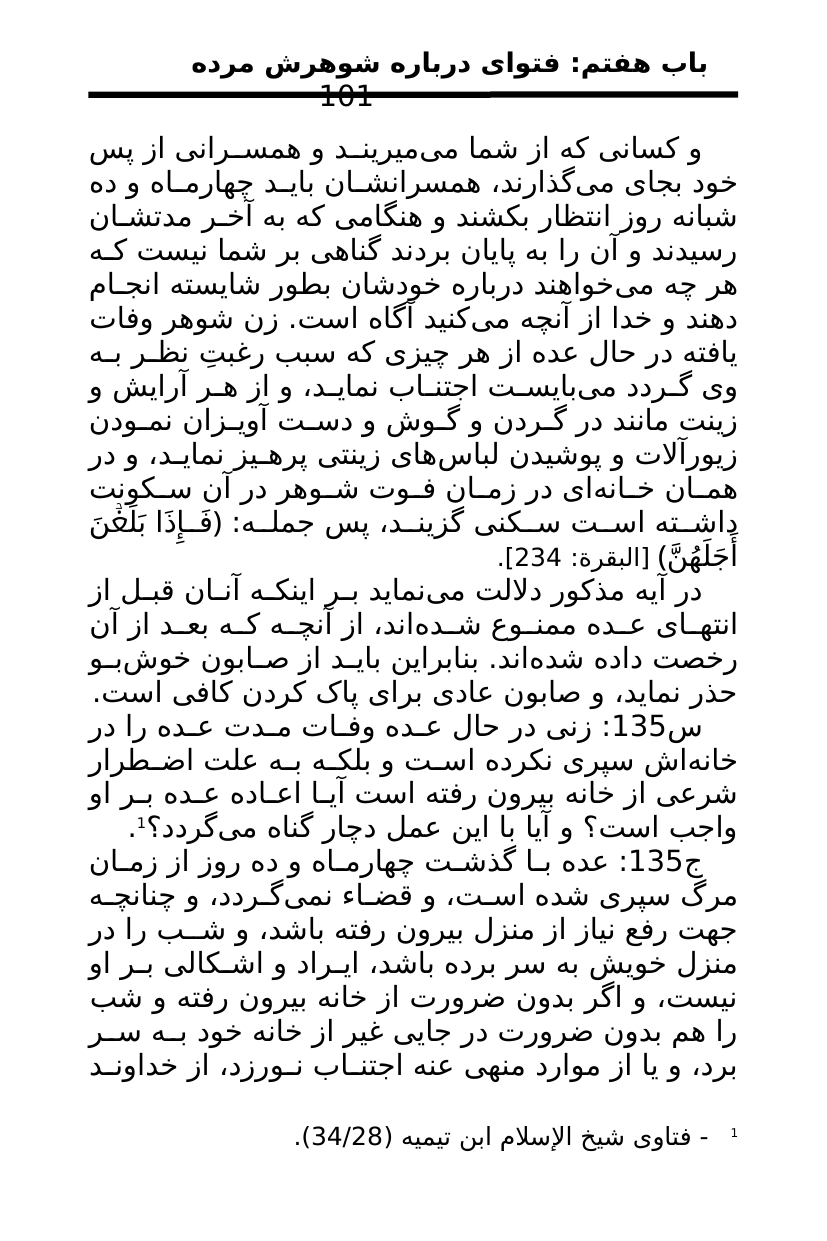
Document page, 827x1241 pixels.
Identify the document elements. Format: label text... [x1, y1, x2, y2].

text س135: زنی در حال عده وفات مدت عده را در خانه‌اش سپری نکرده است و بلکه به علت اضطرار شرعی از خانه بیرون رفته است آیا اعاده عده بر او واجب است؟ و آیا با این عمل دچار گناه می‌گردد؟. [89, 709, 738, 845]
text و کسانی که از شما می‌میریند و همسرانی از پس خود بجای می‌گذارند، همسرانشان باید چهارماه و ده شبانه روز انتظار بکشند و هنگامی که به آخر مدتشان رسیدند و آن را به پایان بردند گناهی بر شما نیست که هر چه می‌خواهند درباره خودشان بطور شایسته انجام دهند و خدا از آنچه می‌کنید آگاه است. زن شوهر وفات یافته در حال عده از هر چیزی که سبب رغبتِ نظر به وی گردد می‌بایست اجتناب نماید، و از هر آرایش و زینت مانند در گردن و گوش و دست آویزان نمودن زیورآلات و پوشیدن لباس‌های زینتی پرهیز نماید، و در همان خانه‌ای در زمان فوت شوهر در آن سکونت داشته است سکنی گزیند، پس جمله: ﴿فَإِذَا بَلَغۡنَ أَجَلَهُنَّ﴾ [البقرة: 234]. [89, 132, 738, 573]
text در آیه مذکور دلالت می‌نماید بر اینکه آنان قبل از انتهای عده ممنوع شده‌اند، از آنچه که بعد از آن رخصت داده شده‌اند. بنابراین باید از صابون خوش‌بو حذر نماید، و صابون عادی برای پاک کردن کافی است. [89, 573, 738, 709]
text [89, 845, 738, 1082]
